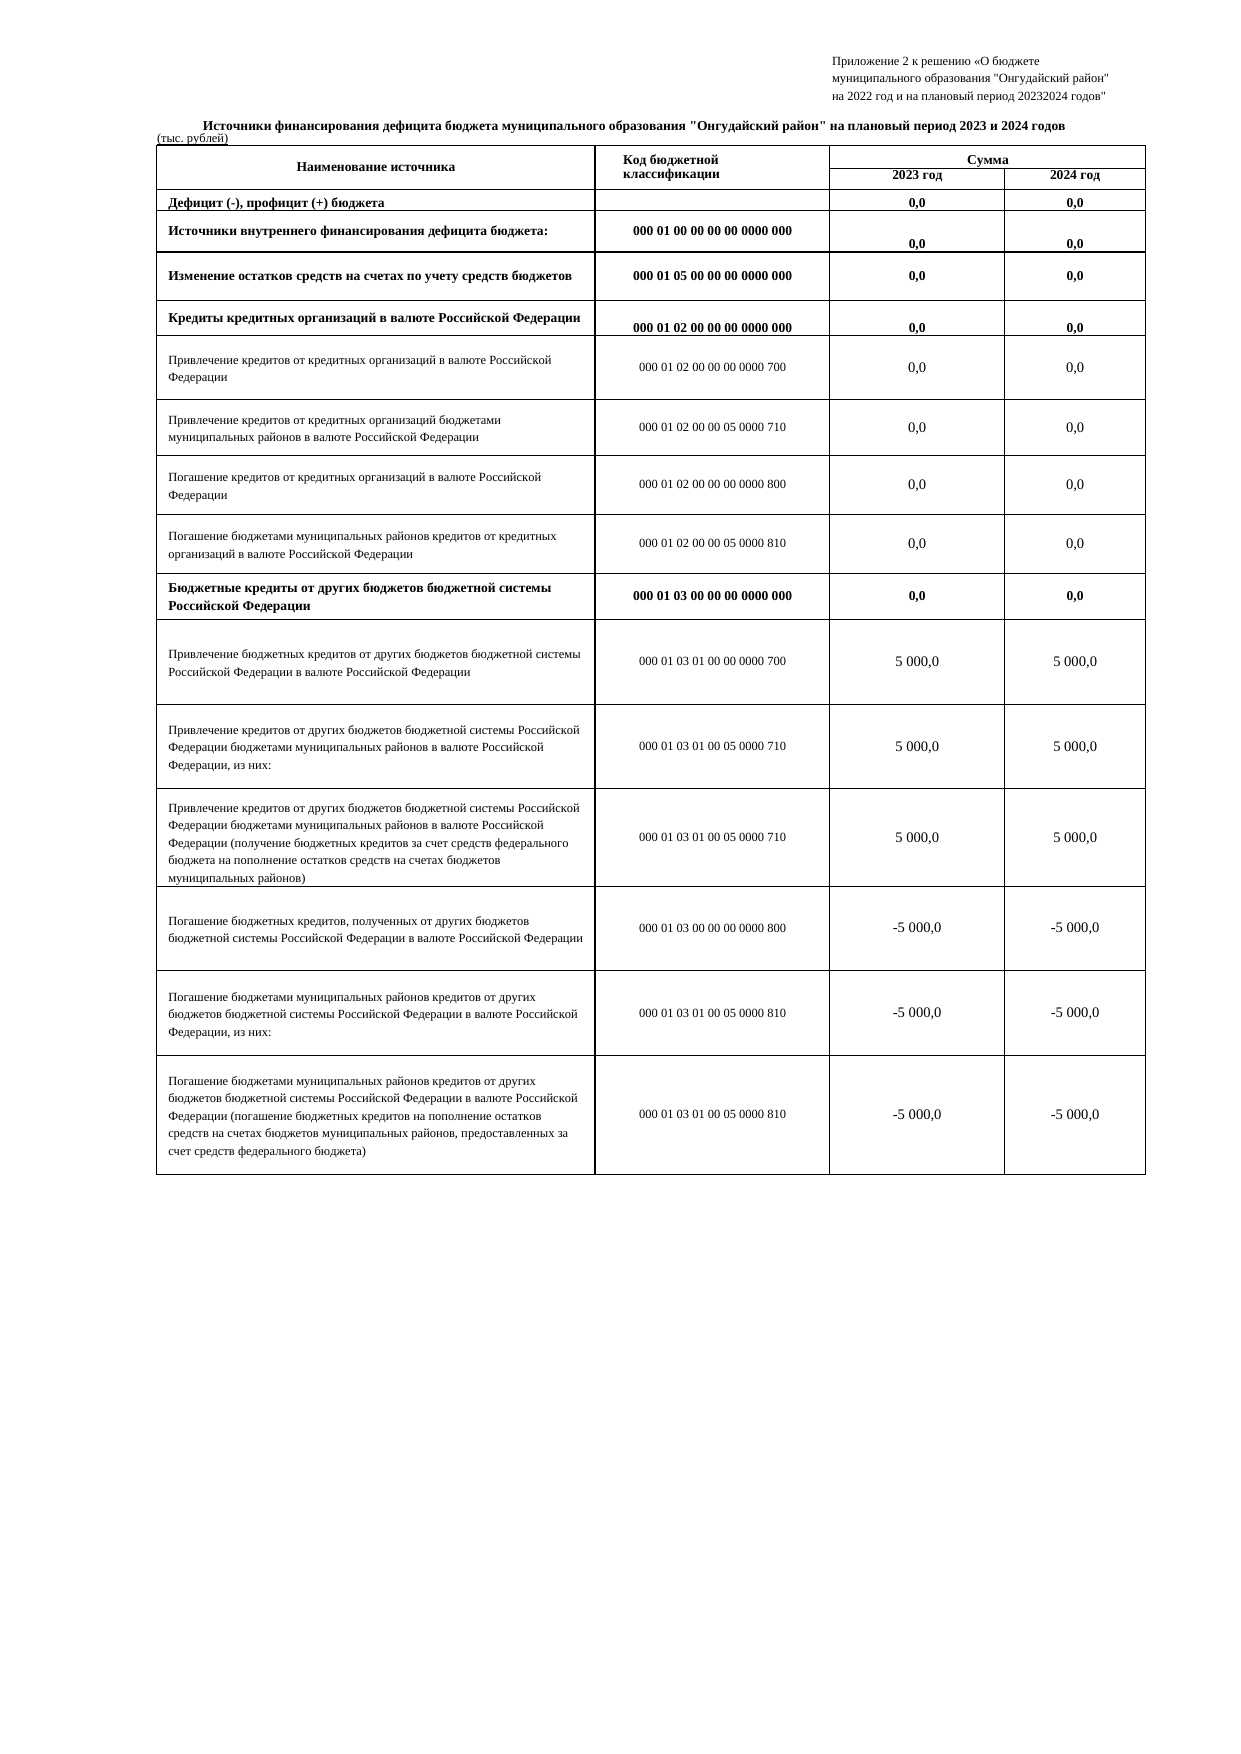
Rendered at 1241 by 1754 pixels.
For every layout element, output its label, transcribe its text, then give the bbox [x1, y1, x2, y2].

table_cell 000 01 05 00 00 00 0000 000 [596, 253, 829, 300]
table_cell Привлечение кредитов от других бюджетов бюджетной системы Российской Федерации бюджетами муниципальных районов в валюте Российской Федерации (получение бюджетных кредитов за счет средств федерального бюджета на пополнение остатков средств на счетах бюджетов муниципальных районов) [157, 789, 594, 886]
table_cell 0,0 [830, 211, 1004, 251]
table_cell 000 01 03 00 00 00 0000 800 [596, 887, 829, 970]
table_header Наименование источника [157, 146, 594, 188]
table_cell 5 000,0 [830, 705, 1004, 788]
table_cell 2024 год [1005, 169, 1145, 188]
text Источники финансирования дефицита бюджета муниципального образования "Онгудайский район" на плановый период 2023 и 2024 годов [203, 119, 1145, 133]
table_cell Дефицит (-), профицит (+) бюджета [157, 190, 594, 210]
table_cell 0,0 [830, 574, 1004, 619]
table_cell 000 01 03 01 00 00 0000 700 [596, 620, 829, 704]
table_cell 0,0 [1005, 253, 1145, 300]
table_cell 0,0 [830, 301, 1004, 335]
table_cell 000 01 00 00 00 00 0000 000 [596, 211, 829, 251]
table_cell 000 01 02 00 00 05 0000 710 [596, 400, 829, 455]
table_cell 5 000,0 [830, 620, 1004, 704]
table_cell -5 000,0 [830, 887, 1004, 970]
table_cell -5 000,0 [1005, 971, 1145, 1055]
table_cell Привлечение бюджетных кредитов от других бюджетов бюджетной системы Российской Федерации в валюте Российской Федерации [157, 620, 594, 704]
table_cell 5 000,0 [1005, 620, 1145, 704]
table_cell 5 000,0 [1005, 705, 1145, 788]
table_cell Привлечение кредитов от кредитных организаций бюджетами муниципальных районов в валюте Российской Федерации [157, 400, 594, 455]
table_cell 0,0 [830, 253, 1004, 300]
table_cell 0,0 [1005, 301, 1145, 335]
table_cell [596, 190, 829, 210]
table_cell 0,0 [830, 400, 1004, 455]
table_header Код бюджетной классификации [596, 146, 829, 188]
table_cell 0,0 [1005, 574, 1145, 619]
table_cell 000 01 03 00 00 00 0000 000 [596, 574, 829, 619]
table_cell Источники внутреннего финансирования дефицита бюджета: [157, 211, 594, 251]
table_cell -5 000,0 [830, 1056, 1004, 1174]
table_cell 000 01 02 00 00 05 0000 810 [596, 515, 829, 572]
table_cell 0,0 [830, 456, 1004, 514]
table_cell 0,0 [1005, 211, 1145, 251]
table_cell Погашение бюджетных кредитов, полученных от других бюджетов бюджетной системы Российской Федерации в валюте Российской Федерации [157, 887, 594, 970]
table_header Сумма [830, 146, 1145, 167]
table_cell 0,0 [830, 515, 1004, 572]
table_cell Привлечение кредитов от кредитных организаций в валюте Российской Федерации [157, 336, 594, 399]
table_cell 000 01 02 00 00 00 0000 800 [596, 456, 829, 514]
table_cell -5 000,0 [1005, 1056, 1145, 1174]
table_cell 000 01 03 01 00 05 0000 710 [596, 789, 829, 886]
table_cell 000 01 02 00 00 00 0000 000 [596, 301, 829, 335]
table_cell Изменение остатков средств на счетах по учету средств бюджетов [157, 253, 594, 300]
table_cell 0,0 [1005, 456, 1145, 514]
table_cell -5 000,0 [830, 971, 1004, 1055]
table_cell 0,0 [1005, 336, 1145, 399]
table_cell 000 01 03 01 00 05 0000 710 [596, 705, 829, 788]
table_cell 0,0 [1005, 400, 1145, 455]
table_cell Погашение бюджетами муниципальных районов кредитов от других бюджетов бюджетной системы Российской Федерации в валюте Российской Федерации, из них: [157, 971, 594, 1055]
table_cell Кредиты кредитных организаций в валюте Российской Федерации [157, 301, 594, 335]
table_cell Погашение бюджетами муниципальных районов кредитов от кредитных организаций в валюте Российской Федерации [157, 515, 594, 572]
table_cell 000 01 03 01 00 05 0000 810 [596, 1056, 829, 1174]
text Приложение 2 к решению «О бюджете муниципального образования "Онгудайский район" на 2022 год и на плановый период 20232024 годов" [832, 51, 1118, 104]
table_cell 0,0 [1005, 190, 1145, 210]
table_cell Погашение бюджетами муниципальных районов кредитов от других бюджетов бюджетной системы Российской Федерации в валюте Российской Федерации (погашение бюджетных кредитов на пополнение остатков средств на счетах бюджетов муниципальных районов, предоставленных за счет средств федерального бюджета) [157, 1056, 594, 1174]
table_cell Бюджетные кредиты от других бюджетов бюджетной системы Российской Федерации [157, 574, 594, 619]
table_cell 5 000,0 [830, 789, 1004, 886]
table_cell -5 000,0 [1005, 887, 1145, 970]
table_cell 0,0 [1005, 515, 1145, 572]
table_cell Привлечение кредитов от других бюджетов бюджетной системы Российской Федерации бюджетами муниципальных районов в валюте Российской Федерации, из них: [157, 705, 594, 788]
table_cell 0,0 [830, 336, 1004, 399]
table_cell 2023 год [830, 169, 1004, 188]
table_cell Погашение кредитов от кредитных организаций в валюте Российской Федерации [157, 456, 594, 514]
table_cell 000 01 02 00 00 00 0000 700 [596, 336, 829, 399]
table_cell 5 000,0 [1005, 789, 1145, 886]
table_cell 0,0 [830, 190, 1004, 210]
table_cell 000 01 03 01 00 05 0000 810 [596, 971, 829, 1055]
